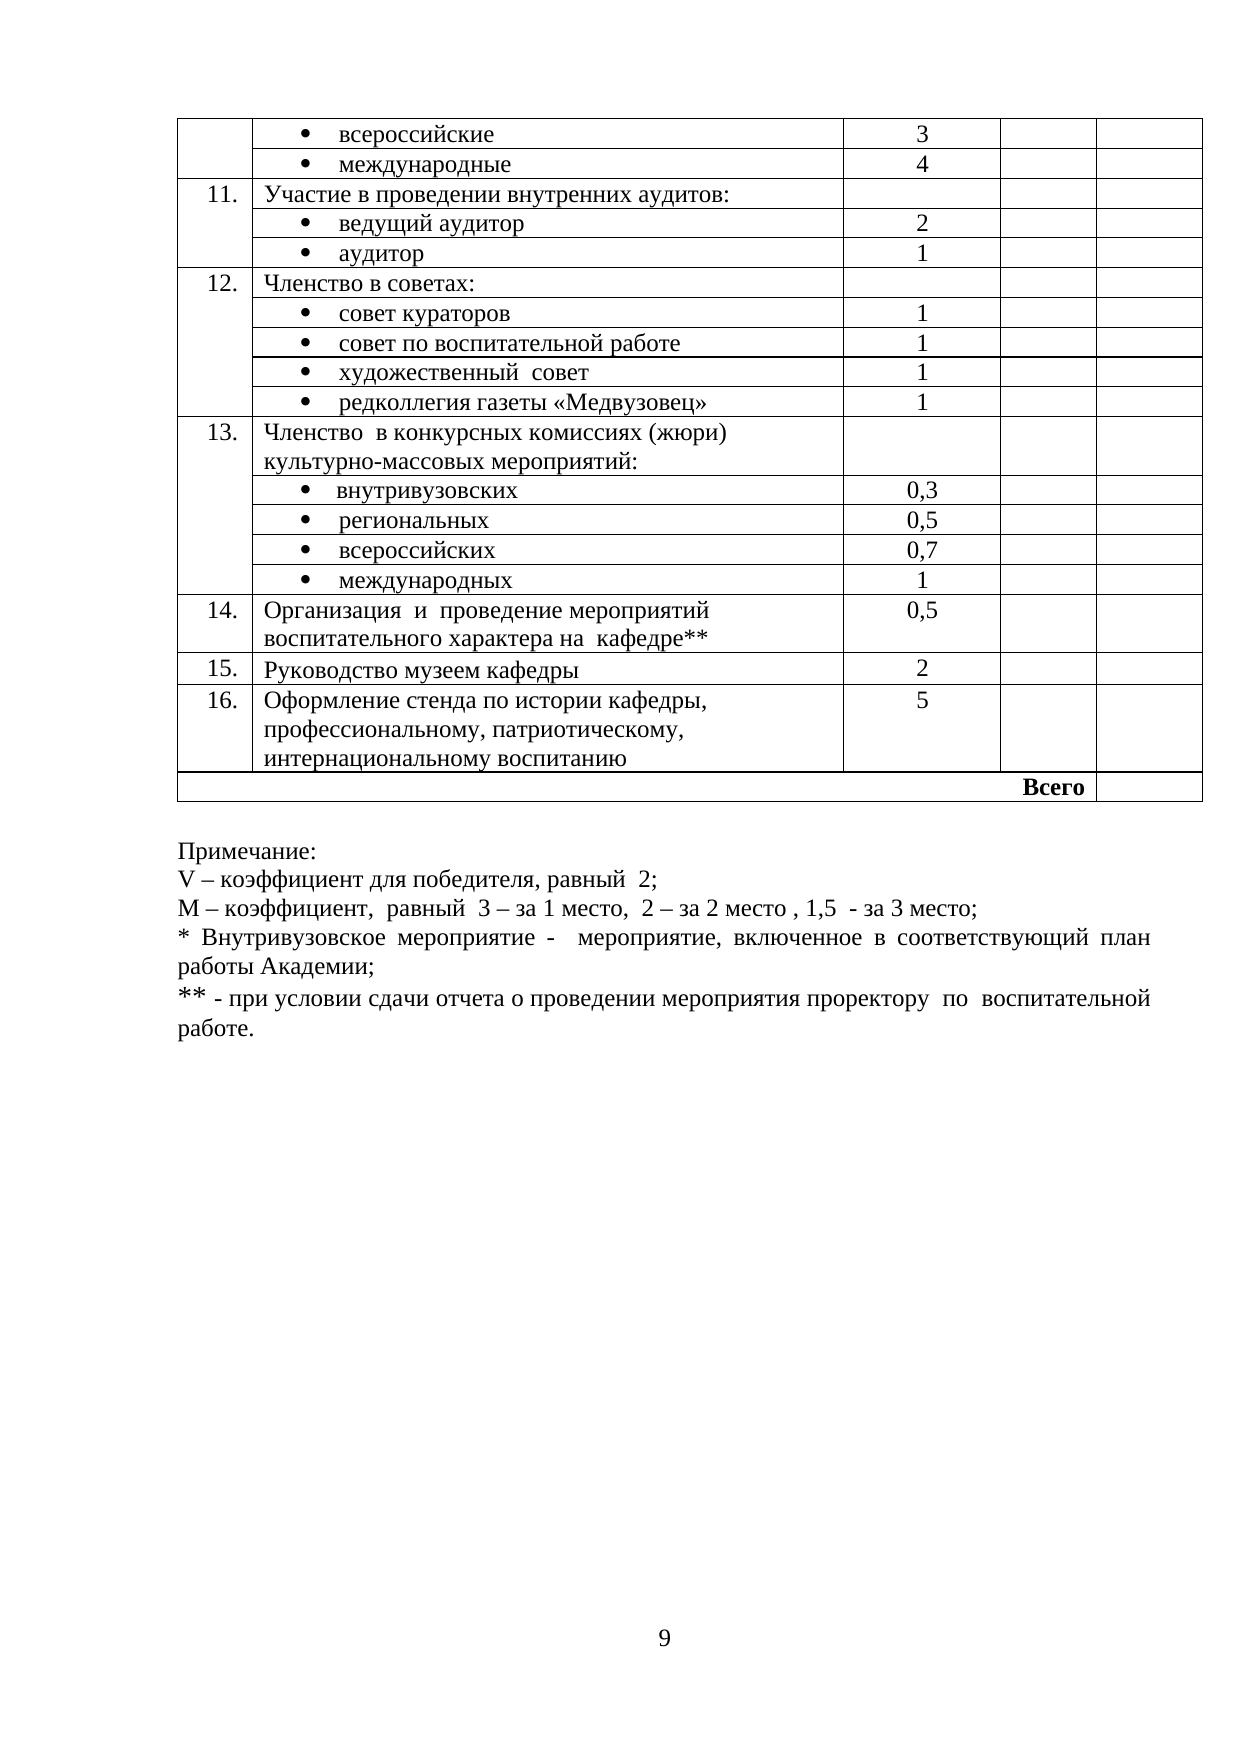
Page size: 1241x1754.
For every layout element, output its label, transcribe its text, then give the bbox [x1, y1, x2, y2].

table_cell Участие в проведении внутренних аудитов: [253, 179, 843, 207]
table_cell 1 [844, 358, 1000, 386]
table_cell [844, 179, 1000, 207]
table_cell 15. [178, 653, 252, 684]
text М – коэффициент, равный 3 – за 1 место, 2 – за 2 место , 1,5 - за 3 место; [177, 893, 1152, 922]
table_cell 0,7 [844, 535, 1000, 564]
table_cell [1097, 209, 1202, 237]
table_cell [1097, 387, 1202, 416]
table_cell 0,5 [844, 595, 1000, 652]
table_cell 14. [178, 595, 252, 652]
table_cell 0,5 [844, 505, 1000, 534]
table_cell [1001, 209, 1096, 237]
table_cell [1097, 653, 1202, 684]
table_cell [1001, 179, 1096, 207]
table_cell [1097, 565, 1202, 594]
text * Внутривузовское мероприятие - мероприятие, включенное в соответствующий план работы Академии; [177, 922, 1152, 979]
table_cell [1097, 505, 1202, 534]
table_cell [1097, 773, 1202, 801]
table_cell 1 [844, 565, 1000, 594]
table_cell 4 [844, 149, 1000, 178]
table_cell Оформление стенда по истории кафедры, профессиональному, патриотическому, интернациональному воспитанию [253, 685, 843, 771]
table_cell внутривузовских [253, 476, 843, 504]
table_cell [1001, 476, 1096, 504]
table_cell аудитор [253, 238, 843, 267]
table_cell [1097, 119, 1202, 148]
table_cell [844, 268, 1000, 297]
table_cell 1 [844, 328, 1000, 356]
table_cell 1 [844, 387, 1000, 416]
table_cell [1001, 417, 1096, 474]
table_cell [1001, 358, 1096, 386]
table_cell [1001, 387, 1096, 416]
table_cell [1097, 595, 1202, 652]
table_cell [1097, 179, 1202, 207]
table_cell [1097, 358, 1202, 386]
table_cell [1097, 685, 1202, 771]
table_cell 3 [844, 119, 1000, 148]
table_cell [1001, 505, 1096, 534]
table_cell [1001, 328, 1096, 356]
table_cell 11. [178, 179, 252, 267]
table_cell 5 [844, 685, 1000, 771]
table_cell 1 [844, 298, 1000, 327]
table_cell [1097, 328, 1202, 356]
table_cell Членство в советах: [253, 268, 843, 297]
table_cell [1097, 238, 1202, 267]
table_cell [1001, 149, 1096, 178]
table_cell [1001, 119, 1096, 148]
table_cell [1097, 535, 1202, 564]
table_cell [844, 417, 1000, 474]
table_cell 1 [844, 238, 1000, 267]
table_cell Руководство музеем кафедры [253, 653, 843, 684]
table_cell [1001, 685, 1096, 771]
table_cell [1001, 653, 1096, 684]
table_cell Организация и проведение мероприятий воспитательного характера на кафедре** [253, 595, 843, 652]
table_cell [1097, 149, 1202, 178]
text ** - при условии сдачи отчета о проведении мероприятия проректору по воспитательной работе. [177, 979, 1152, 1042]
text V – коэффициент для победителя, равный 2; [177, 864, 1152, 893]
table_cell [1097, 268, 1202, 297]
table_cell 2 [844, 653, 1000, 684]
table_cell 0,3 [844, 476, 1000, 504]
table_cell редколлегия газеты «Медвузовец» [253, 387, 843, 416]
table_cell ведущий аудитор [253, 209, 843, 237]
table_cell 12. [178, 268, 252, 416]
table_cell всероссийские [253, 119, 843, 148]
table_cell [1001, 535, 1096, 564]
table_cell Членство в конкурсных комиссиях (жюри) культурно-массовых мероприятий: [253, 417, 843, 474]
table_cell региональных [253, 505, 843, 534]
table_cell 2 [844, 209, 1000, 237]
table_cell всероссийских [253, 535, 843, 564]
table_cell международные [253, 149, 843, 178]
table_cell международных [253, 565, 843, 594]
table_cell 16. [178, 685, 252, 771]
table_cell художественный совет [253, 358, 843, 386]
table_cell [1001, 298, 1096, 327]
table_cell [1001, 595, 1096, 652]
table_cell [1001, 268, 1096, 297]
text Примечание: [177, 836, 1152, 864]
table_cell [1001, 565, 1096, 594]
table_cell совет по воспитательной работе [253, 328, 843, 356]
table_cell совет кураторов [253, 298, 843, 327]
table_cell [1097, 417, 1202, 474]
table_cell [1097, 298, 1202, 327]
table_cell [1097, 476, 1202, 504]
table_cell [1001, 238, 1096, 267]
table_cell Всего [178, 773, 1096, 801]
table_cell 13. [178, 417, 252, 594]
